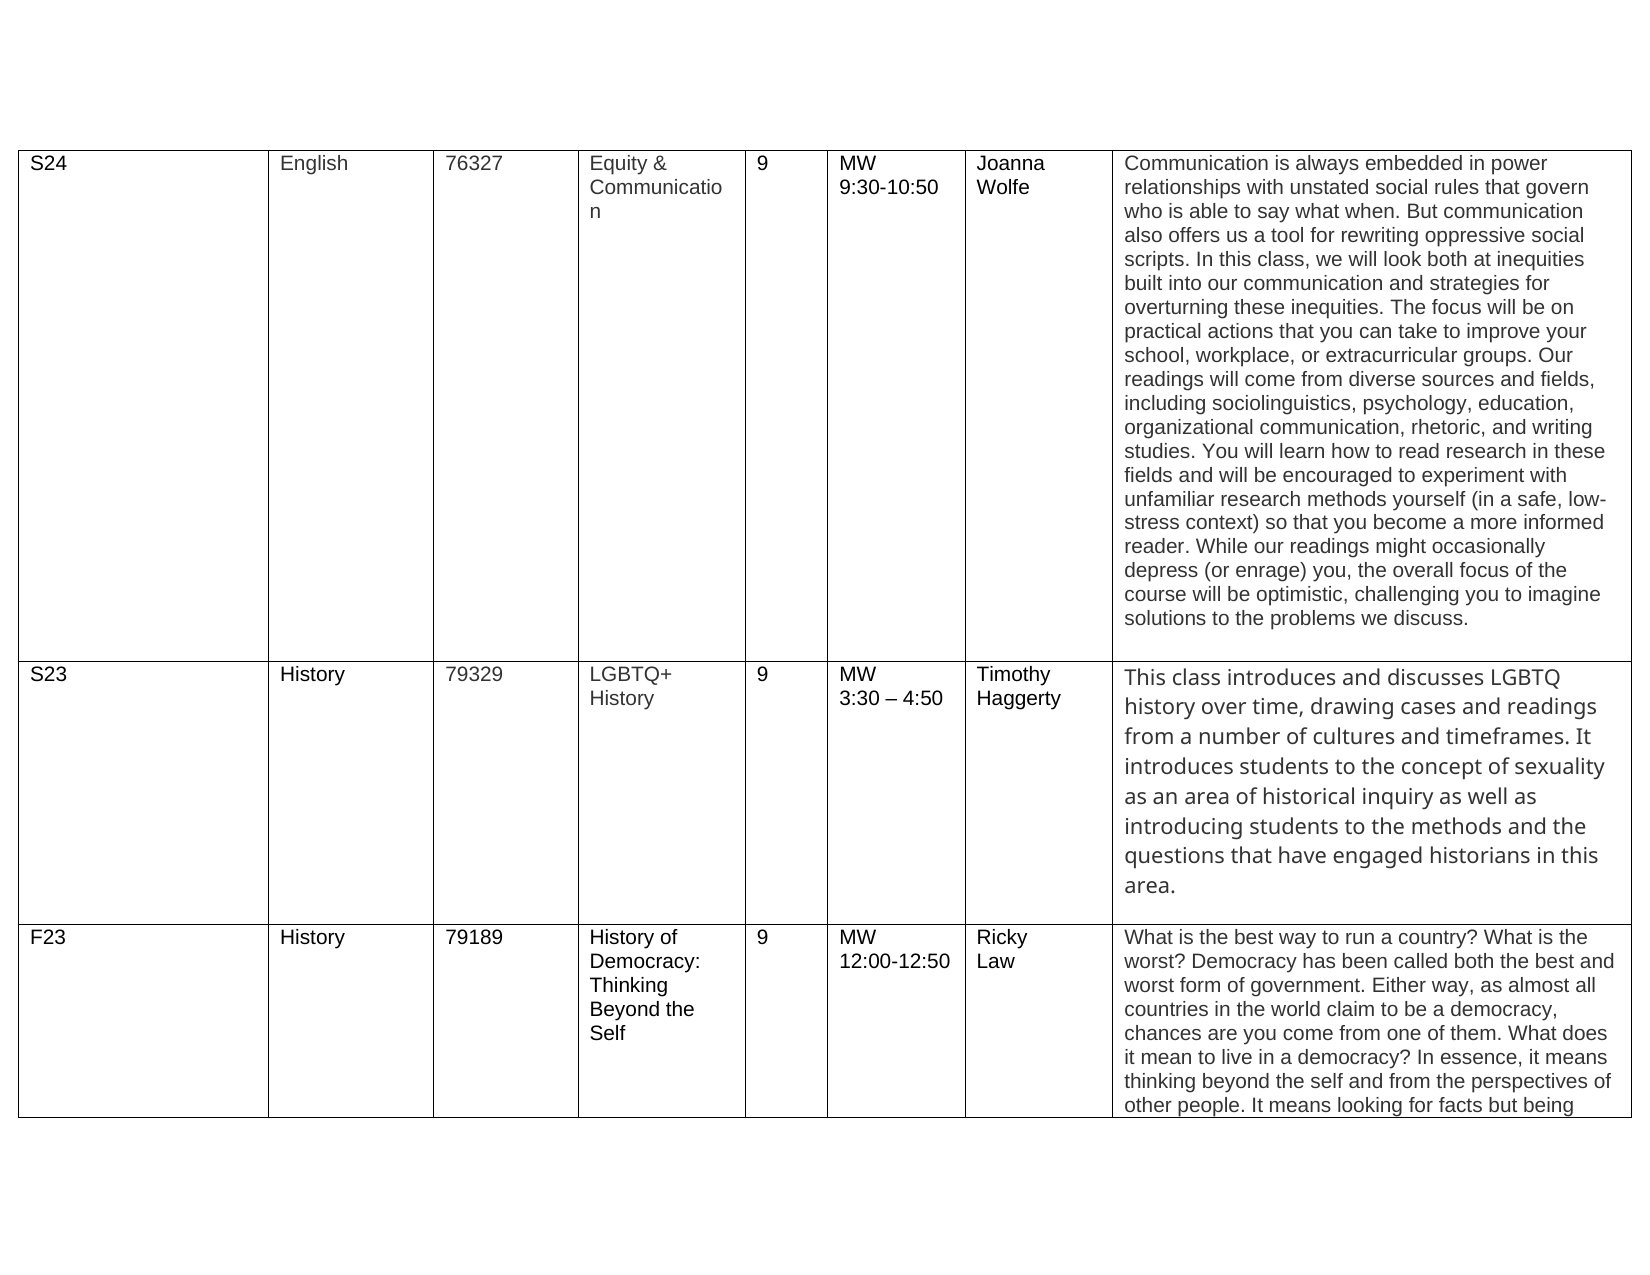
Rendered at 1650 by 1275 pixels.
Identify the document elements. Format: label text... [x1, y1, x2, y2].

table_cell Ricky Law [966, 925, 1112, 1117]
table_cell MW 9:30-10:50 [828, 151, 965, 661]
table_cell Equity & Communication [579, 151, 745, 661]
table_cell History [269, 662, 433, 924]
table_cell LGBTQ+ History [579, 662, 745, 924]
table_cell History [269, 925, 433, 1117]
table_cell Timothy Haggerty [966, 662, 1112, 924]
table_cell English [269, 151, 433, 661]
table_cell S24 [19, 151, 268, 661]
table_cell F23 [19, 925, 268, 1117]
table_cell Joanna Wolfe [966, 151, 1112, 661]
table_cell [579, 925, 745, 1117]
table_cell 79329 [434, 662, 578, 924]
table_cell This class introduces and discusses LGBTQ history over time, drawing cases and readings from a number of cultures and timeframes. It introduces students to the concept of sexuality as an area of historical inquiry as well as introducing students to the methods and the questions that have engaged historians in this area. [1113, 662, 1631, 924]
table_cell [1113, 925, 1631, 1117]
table_cell 9 [746, 151, 827, 661]
table_cell 76327 [434, 151, 578, 661]
table_cell Communication is always embedded in power relationships with unstated social rules that govern who is able to say what when. But communication also offers us a tool for rewriting oppressive social scripts. In this class, we will look both at inequities built into our communication and strategies for overturning these inequities. The focus will be on practical actions that you can take to improve your school, workplace, or extracurricular groups. Our readings will come from diverse sources and fields, including sociolinguistics, psychology, education, organizational communication, rhetoric, and writing studies. You will learn how to read research in these fields and will be encouraged to experiment with unfamiliar research methods yourself (in a safe, low-stress context) so that you become a more informed reader. While our readings might occasionally depress (or enrage) you, the overall focus of the course will be optimistic, challenging you to imagine solutions to the problems we discuss. [1113, 151, 1631, 661]
table_cell MW 12:00-12:50 [828, 925, 965, 1117]
table_cell S23 [19, 662, 268, 924]
table_cell 9 [746, 662, 827, 924]
table_cell 79189 [434, 925, 578, 1117]
table_cell MW 3:30 – 4:50 [828, 662, 965, 924]
table_cell 9 [746, 925, 827, 1117]
